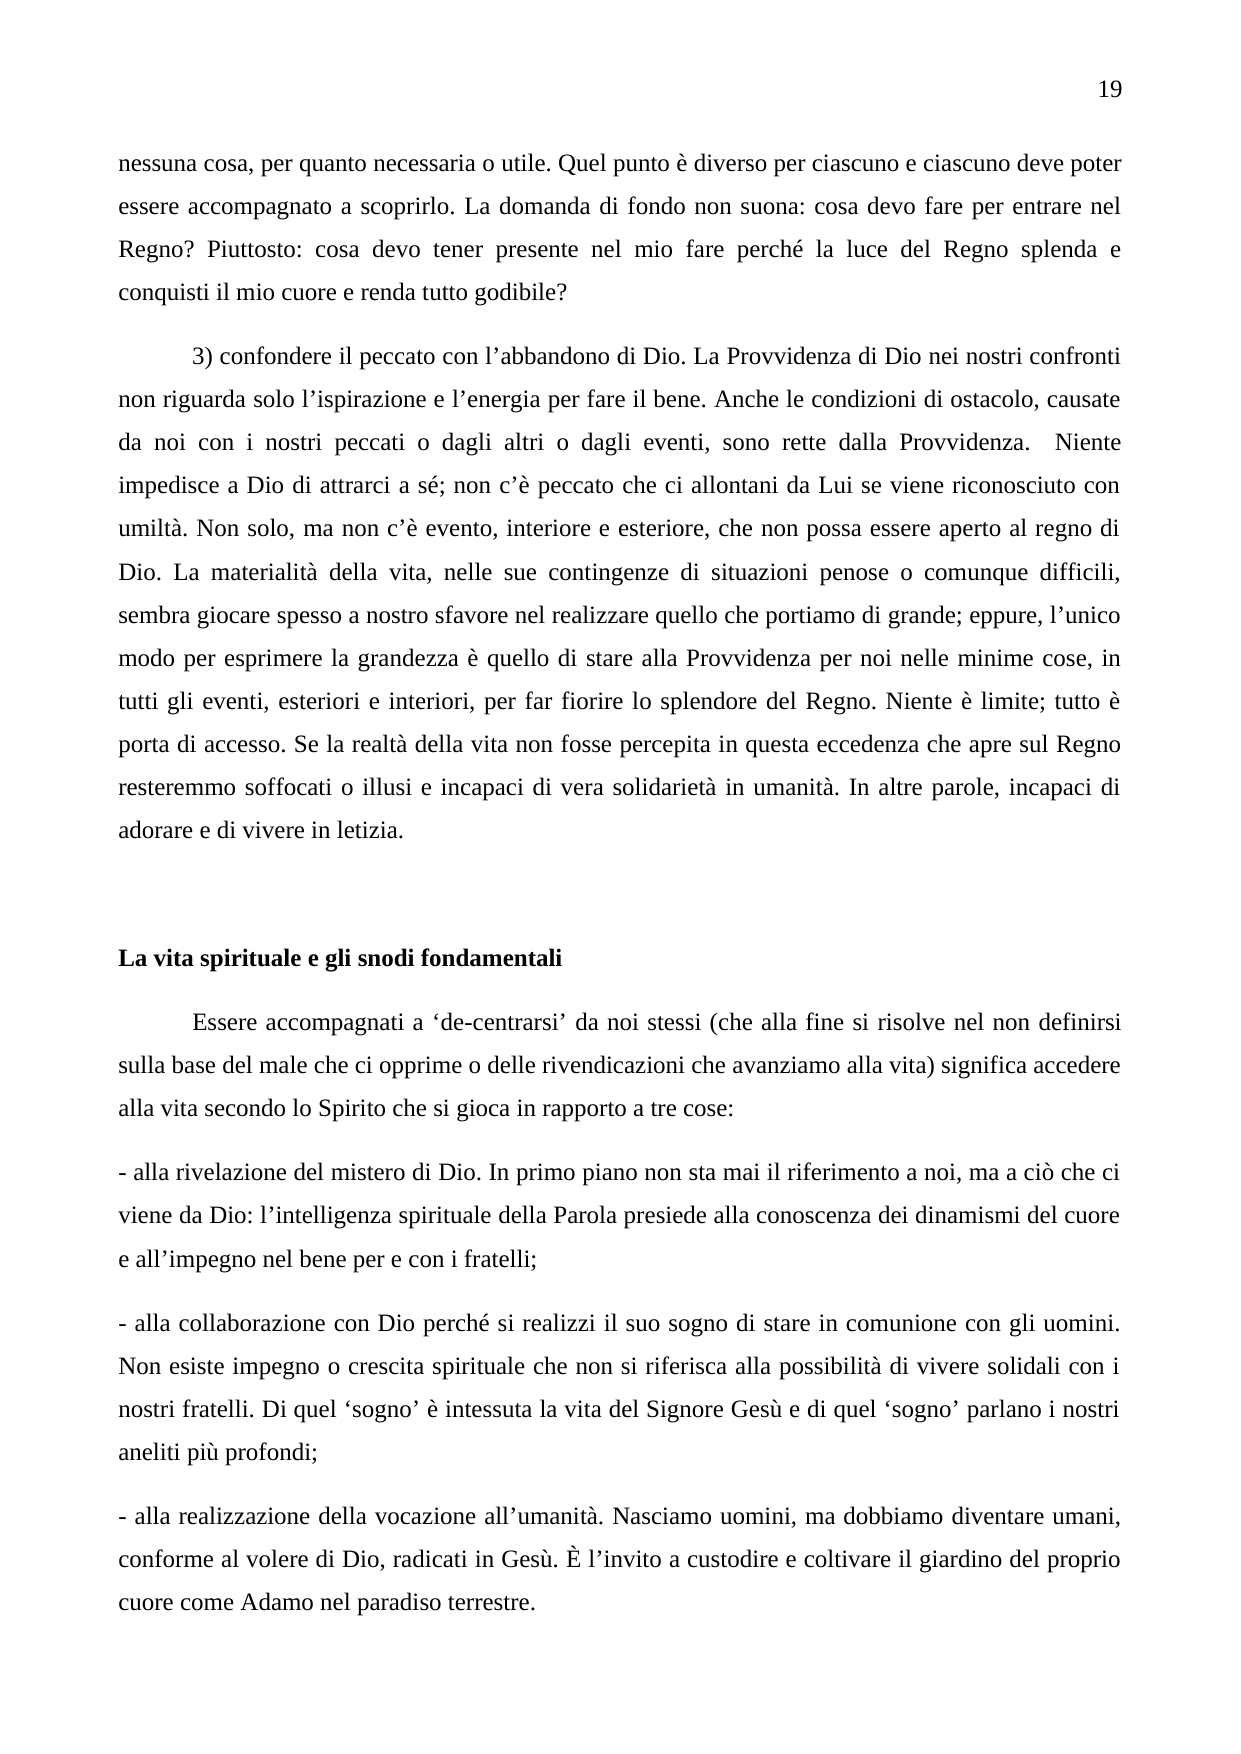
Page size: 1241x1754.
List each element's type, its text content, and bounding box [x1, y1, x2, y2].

text 3) confondere il peccato con l’abbandono di Dio. La Provvidenza di Dio nei nostri confronti non riguarda solo l’ispirazione e l’energia per fare il bene. Anche le condizioni di ostacolo, causate da noi con i nostri peccati o dagli altri o dagli eventi, sono rette dalla Provvidenza. Niente impedisce a Dio di attrarci a sé; non c’è peccato che ci allontani da Lui se viene riconosciuto con umiltà. Non solo, ma non c’è evento, interiore e esteriore, che non possa essere aperto al regno di Dio. La materialità della vita, nelle sue contingenze di situazioni penose o comunque difficili, sembra giocare spesso a nostro sfavore nel realizzare quello che portiamo di grande; eppure, l’unico modo per esprimere la grandezza è quello di stare alla Provvidenza per noi nelle minime cose, in tutti gli eventi, esteriori e interiori, per far fiorire lo splendore del Regno. Niente è limite; tutto è porta di accesso. Se la realtà della vita non fosse percepita in questa eccedenza che apre sul Regno resteremmo soffocati o illusi e incapaci di vera solidarietà in umanità. In altre parole, incapaci di adorare e di vivere in letizia. [118, 341, 1122, 844]
text Essere accompagnati a ‘de-centrarsi’ da noi stessi (che alla fine si risolve nel non definirsi sulla base del male che ci opprime o delle rivendicazioni che avanziamo alla vita) significa accedere alla vita secondo lo Spirito che si gioca in rapporto a tre cose: [118, 1007, 1122, 1122]
text - alla rivelazione del mistero di Dio. In primo piano non sta mai il riferimento a noi, ma a ciò che ci viene da Dio: l’intelligenza spirituale della Parola presiede alla conoscenza dei dinamismi del cuore e all’impegno nel bene per e con i fratelli; [118, 1157, 1122, 1272]
text - alla realizzazione della vocazione all’umanità. Nasciamo uomini, ma dobbiamo diventare umani, conforme al volere di Dio, radicati in Gesù. È l’invito a custodire e coltivare il giardino del proprio cuore come Adamo nel paradiso terrestre. [118, 1501, 1122, 1616]
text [118, 148, 1122, 306]
text - alla collaborazione con Dio perché si realizzi il suo sogno di stare in comunione con gli uomini. Non esiste impegno o crescita spirituale che non si riferisca alla possibilità di vivere solidali con i nostri fratelli. Di quel ‘sogno’ è intessuta la vita del Signore Gesù e di quel ‘sogno’ parlano i nostri aneliti più profondi; [118, 1308, 1122, 1466]
text La vita spirituale e gli snodi fondamentali [118, 943, 1122, 972]
